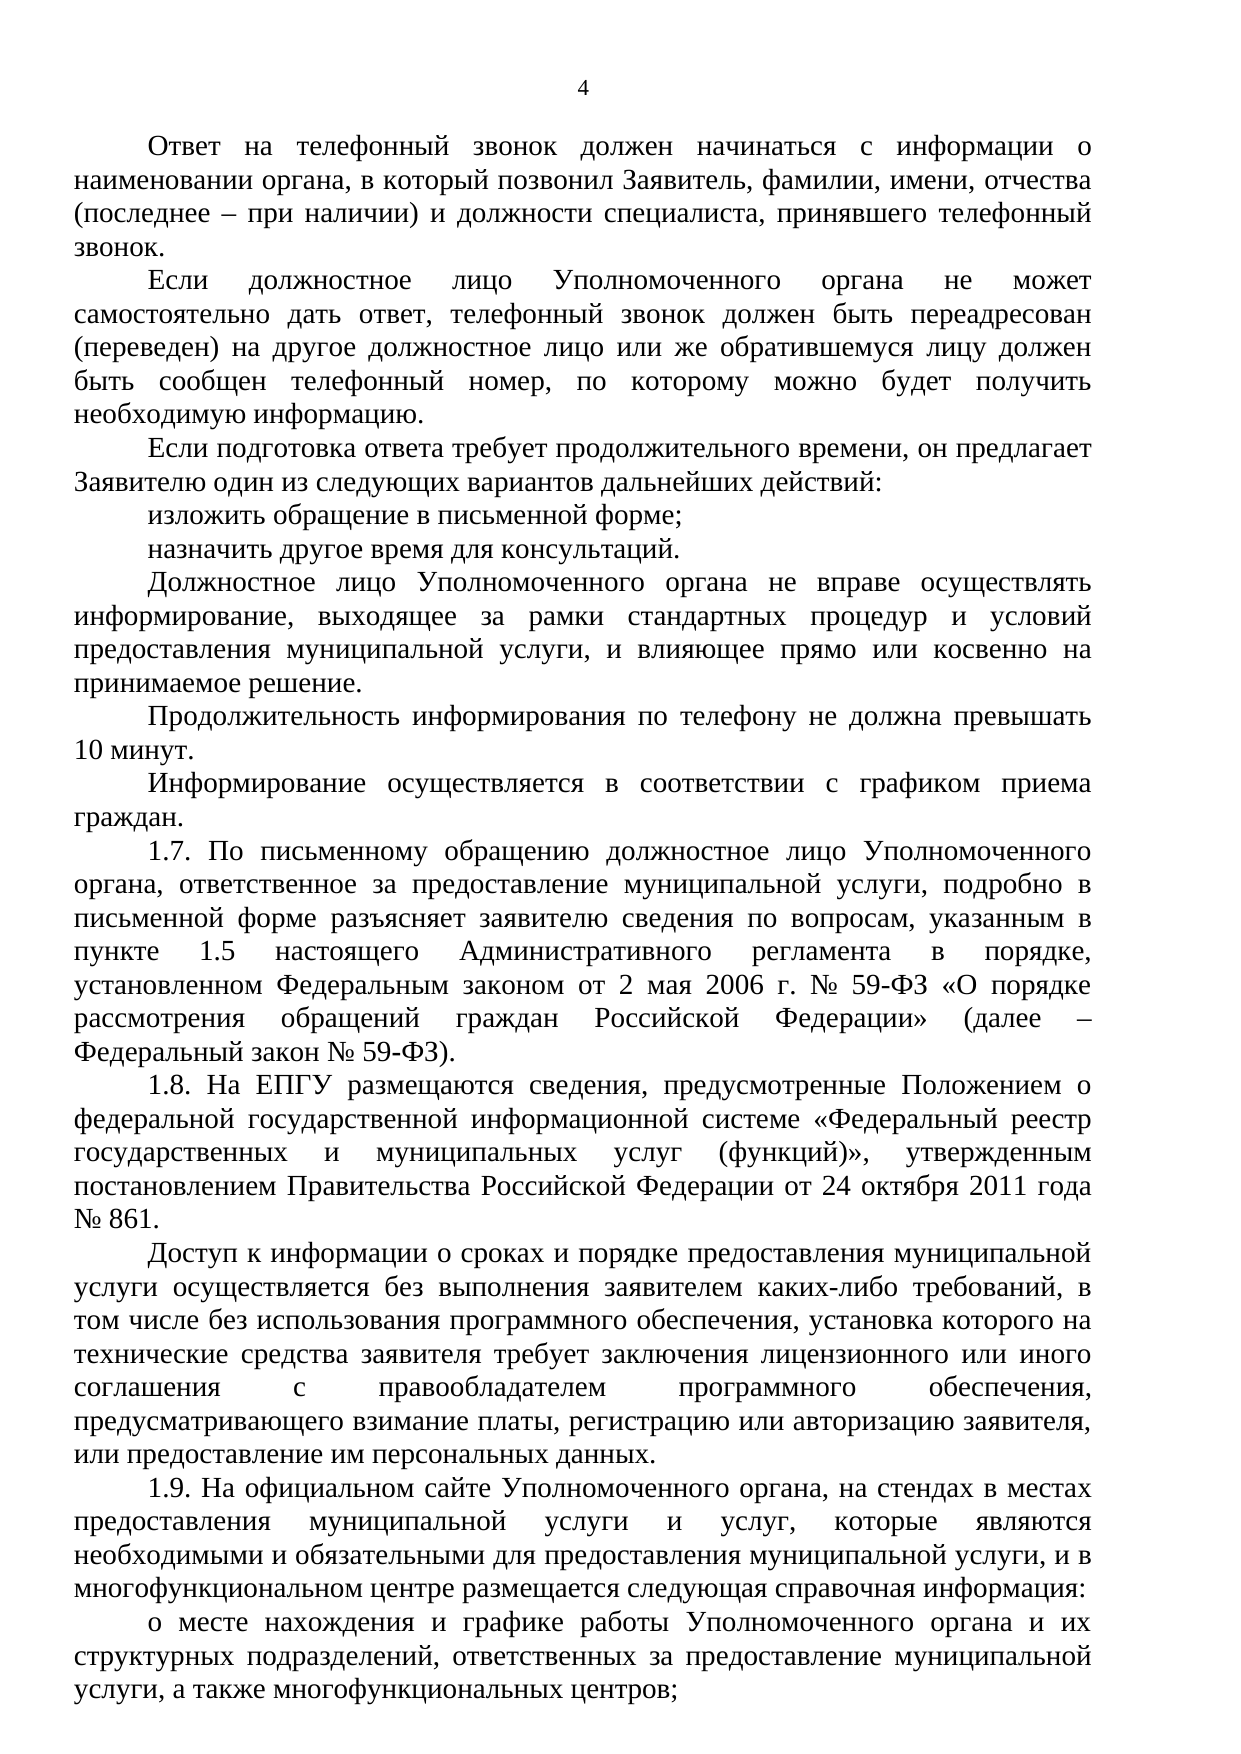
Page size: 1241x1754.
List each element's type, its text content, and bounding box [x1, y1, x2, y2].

text Ответ на телефонный звонок должен начинаться с информации о наименовании органа, в который позвонил Заявитель, фамилии, имени, отчества (последнее – при наличии) и должности специалиста, принявшего телефонный звонок. [74, 128, 1092, 262]
text о месте нахождения и графике работы Уполномоченного органа и их структурных подразделений, ответственных за предоставление муниципальной услуги, а также многофункциональных центров; [74, 1604, 1092, 1705]
text Информирование осуществляется в соответствии с графиком приема граждан. [74, 766, 1092, 833]
text изложить обращение в письменной форме; [74, 497, 1092, 531]
text назначить другое время для консультаций. [74, 531, 1092, 564]
text 1.9. На официальном сайте Уполномоченного органа, на стендах в местах предоставления муниципальной услуги и услуг, которые являются необходимыми и обязательными для предоставления муниципальной услуги, и в многофункциональном центре размещается следующая справочная информация: [74, 1470, 1092, 1604]
text Если должностное лицо Уполномоченного органа не может самостоятельно дать ответ, телефонный звонок должен быть переадресован (переведен) на другое должностное лицо или же обратившемуся лицу должен быть сообщен телефонный номер, по которому можно будет получить необходимую информацию. [74, 262, 1092, 430]
text Если подготовка ответа требует продолжительного времени, он предлагает Заявителю один из следующих вариантов дальнейших действий: [74, 430, 1092, 497]
text 1.8. На ЕПГУ размещаются сведения, предусмотренные Положением о федеральной государственной информационной системе «Федеральный реестр государственных и муниципальных услуг (функций)», утвержденным постановлением Правительства Российской Федерации от 24 октября 2011 года № 861. [74, 1067, 1092, 1235]
text Доступ к информации о сроках и порядке предоставления муниципальной услуги осуществляется без выполнения заявителем каких-либо требований, в том числе без использования программного обеспечения, установка которого на технические средства заявителя требует заключения лицензионного или иного соглашения с правообладателем программного обеспечения, предусматривающего взимание платы, регистрацию или авторизацию заявителя, или предоставление им персональных данных. [74, 1235, 1092, 1470]
text 1.7. По письменному обращению должностное лицо Уполномоченного органа, ответственное за предоставление муниципальной услуги, подробно в письменной форме разъясняет заявителю сведения по вопросам, указанным в пункте 1.5 настоящего Административного регламента в порядке, установленном Федеральным законом от 2 мая 2006 г. № 59-ФЗ «О порядке рассмотрения обращений граждан Российской Федерации» (далее – Федеральный закон № 59-ФЗ). [74, 833, 1092, 1067]
text Продолжительность информирования по телефону не должна превышать 10 минут. [74, 698, 1092, 766]
text Должностное лицо Уполномоченного органа не вправе осуществлять информирование, выходящее за рамки стандартных процедур и условий предоставления муниципальной услуги, и влияющее прямо или косвенно на принимаемое решение. [74, 564, 1092, 698]
